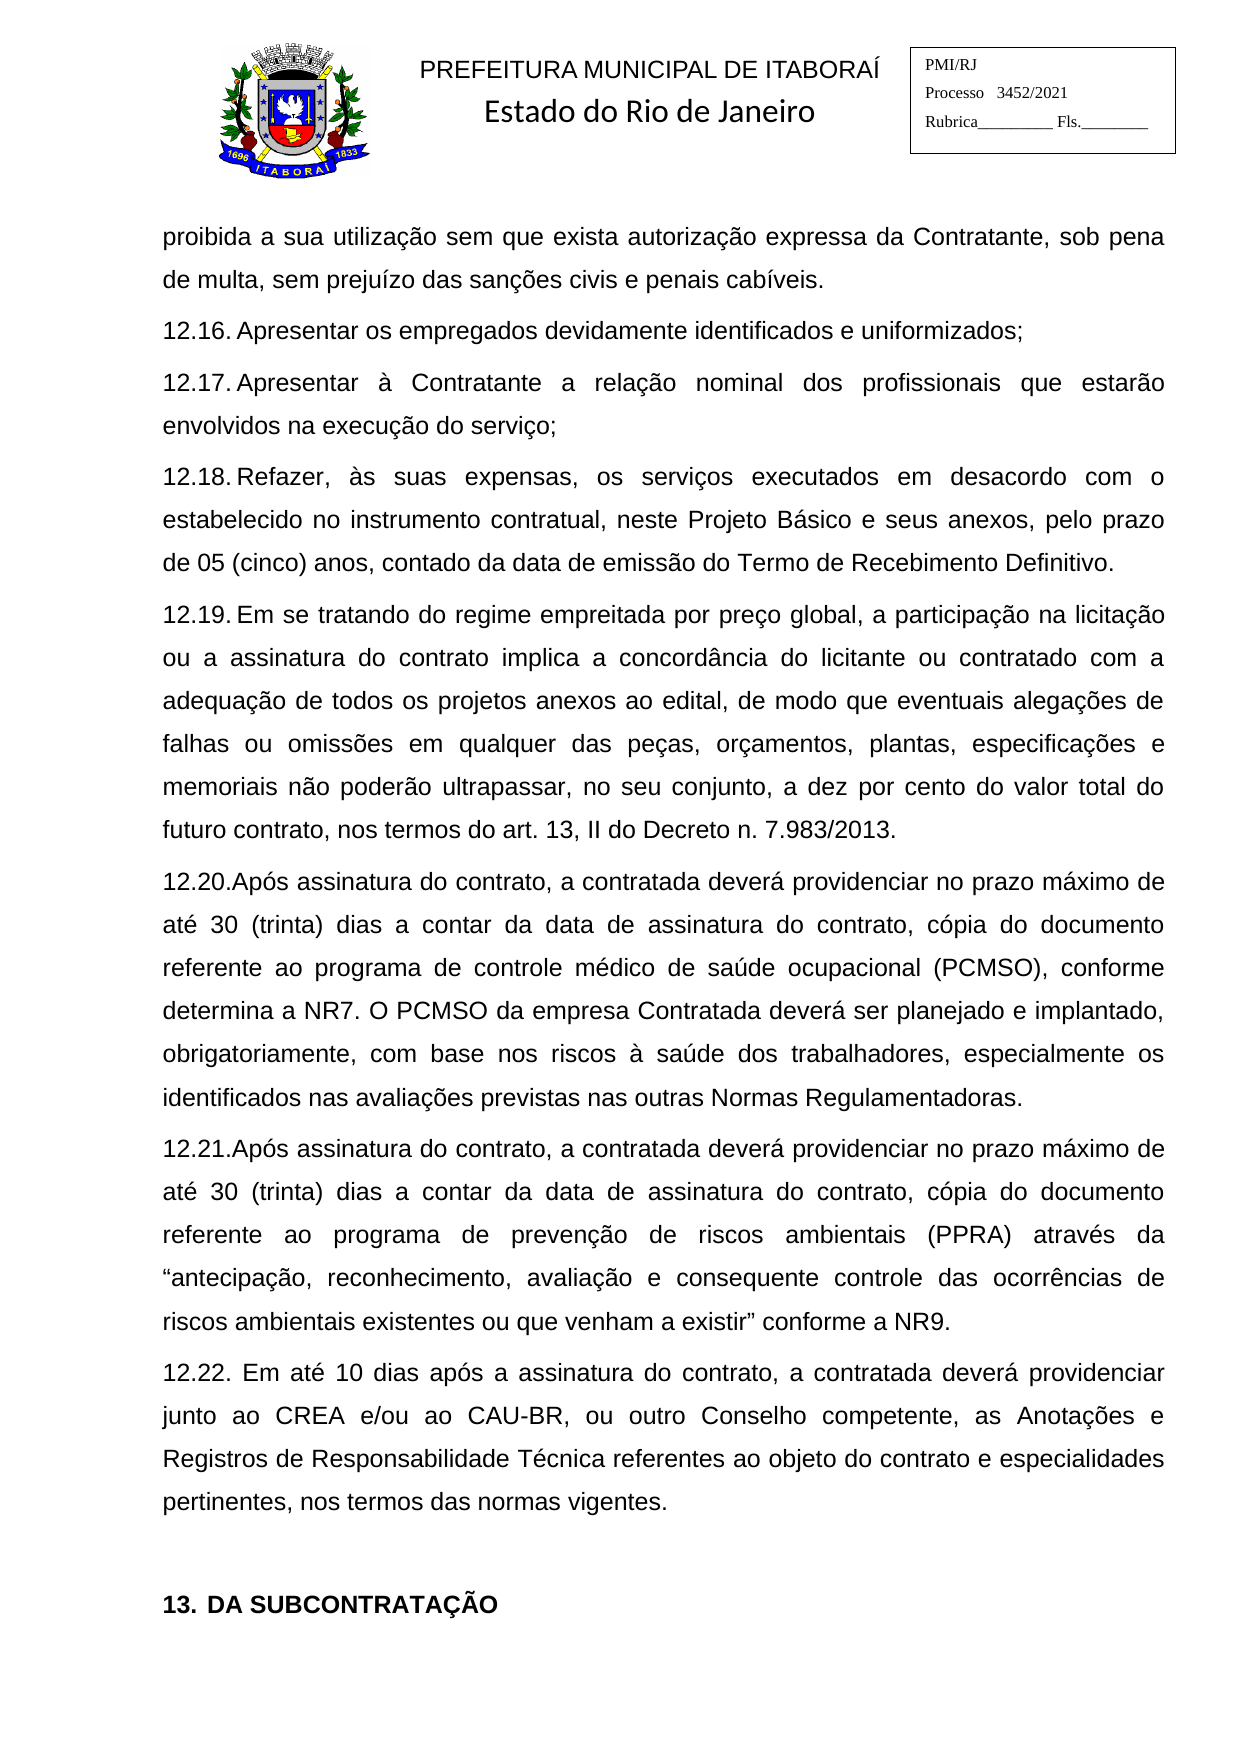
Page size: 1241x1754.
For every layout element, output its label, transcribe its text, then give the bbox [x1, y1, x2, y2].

text 12.17. Apresentar à Contratante a relação nominal dos profissionais que estarão envolvidos na execução do serviço; [162, 368, 1167, 439]
text 12.19. Em se tratando do regime empreitada por preço global, a participação na licitação ou a assinatura do contrato implica a concordância do licitante ou contratado com a adequação de todos os projetos anexos ao edital, de modo que eventuais alegações de falhas ou omissões em qualquer das peças, orçamentos, plantas, especificações e memoriais não poderão ultrapassar, no seu conjunto, a dez por cento do valor total do futuro contrato, nos termos do art. 13, II do Decreto n. 7.983/2013. [162, 600, 1167, 844]
text 13. DA SUBCONTRATAÇÃO [162, 1590, 1167, 1619]
text 12.21.Após assinatura do contrato, a contratada deverá providenciar no prazo máximo de até 30 (trinta) dias a contar da data de assinatura do contrato, cópia do documento referente ao programa de prevenção de riscos ambientais (PPRA) através da “antecipação, reconhecimento, avaliação e consequente controle das ocorrências de riscos ambientais existentes ou que venham a existir” conforme a NR9. [162, 1134, 1167, 1335]
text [162, 222, 1167, 293]
text 12.20.Após assinatura do contrato, a contratada deverá providenciar no prazo máximo de até 30 (trinta) dias a contar da data de assinatura do contrato, cópia do documento referente ao programa de controle médico de saúde ocupacional (PCMSO), conforme determina a NR7. O PCMSO da empresa Contratada deverá ser planejado e implantado, obrigatoriamente, com base nos riscos à saúde dos trabalhadores, especialmente os identificados nas avaliações previstas nas outras Normas Regulamentadoras. [162, 867, 1167, 1111]
text 12.18. Refazer, às suas expensas, os serviços executados em desacordo com o estabelecido no instrumento contratual, neste Projeto Básico e seus anexos, pelo prazo de 05 (cinco) anos, contado da data de emissão do Termo de Recebimento Definitivo. [162, 462, 1167, 577]
text 12.16. Apresentar os empregados devidamente identificados e uniformizados; [162, 316, 1167, 345]
text 12.22. Em até 10 dias após a assinatura do contrato, a contratada deverá providenciar junto ao CREA e/ou ao CAU-BR, ou outro Conselho competente, as Anotações e Registros de Responsabilidade Técnica referentes ao objeto do contrato e especialidades pertinentes, nos termos das normas vigentes. [162, 1358, 1167, 1516]
